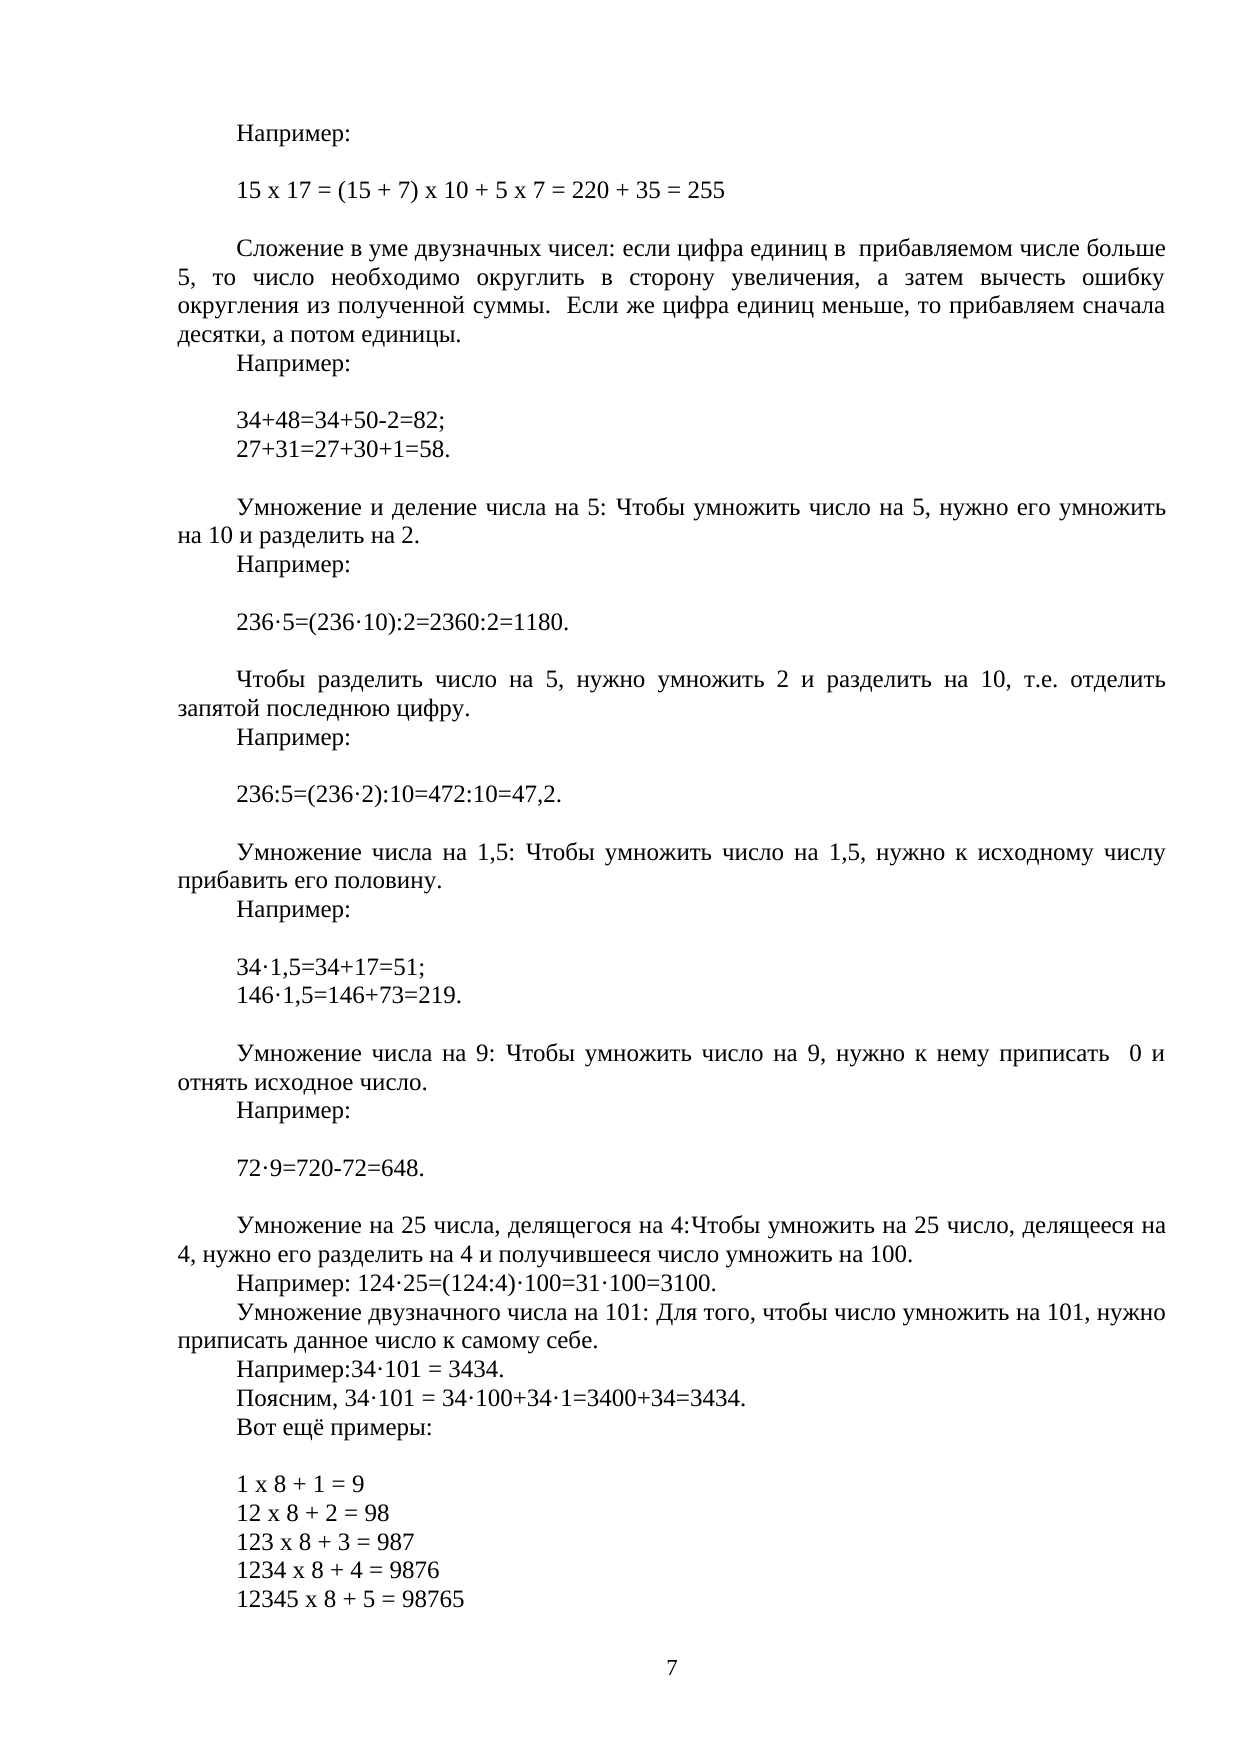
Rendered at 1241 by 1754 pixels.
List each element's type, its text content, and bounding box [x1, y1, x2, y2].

text Умножение двузначного числа на 101: Для того, чтобы число умножить на 101, нужно приписать данное число к самому себе. [177, 1297, 1167, 1354]
text Например: [177, 722, 1167, 751]
text Например: [177, 118, 1167, 147]
text 12345 x 8 + 5 = 98765 [177, 1584, 1167, 1613]
text 146·1,5=146+73=219. [177, 981, 1167, 1009]
text Умножение и деление числа на 5: Чтобы умножить число на 5, нужно его умножить на 10 и разделить на 2. [177, 492, 1167, 549]
text Например: [177, 894, 1167, 923]
text Например: 124·25=(124:4)·100=31·100=3100. [177, 1268, 1167, 1297]
text Умножение на 25 числа, делящегося на 4:Чтобы умножить на 25 число, делящееся на 4, нужно его разделить на 4 и получившееся число умножить на 100. [177, 1211, 1167, 1268]
text 236:5=(236·2):10=472:10=47,2. [177, 779, 1167, 808]
text Чтобы разделить число на 5, нужно умножить 2 и разделить на 10, т.е. отделить запятой последнюю цифру. [177, 664, 1167, 722]
text Вот ещё примеры: [177, 1412, 1167, 1441]
text Сложение в уме двузначных чисел: если цифра единиц в прибавляемом числе больше 5, то число необходимо округлить в сторону увеличения, а затем вычесть ошибку округления из полученной суммы. Если же цифра единиц меньше, то прибавляем сначала десятки, а потом единицы. [177, 233, 1167, 348]
text 123 х 8 + 3 = 987 [177, 1527, 1167, 1556]
text 34·1,5=34+17=51; [177, 952, 1167, 981]
text 12 х 8 + 2 = 98 [177, 1498, 1167, 1527]
text Например: [177, 549, 1167, 578]
text Умножение числа на 9: Чтобы умножить число на 9, нужно к нему приписать 0 и отнять исходное число. [177, 1038, 1167, 1096]
text Умножение числа на 1,5: Чтобы умножить число на 1,5, нужно к исходному числу прибавить его половину. [177, 837, 1167, 894]
text 34+48=34+50-2=82; [177, 406, 1167, 434]
text 27+31=27+30+1=58. [177, 434, 1167, 463]
text Например:34·101 = 3434. [177, 1354, 1167, 1383]
text 1234 x 8 + 4 = 9876 [177, 1556, 1167, 1584]
text 236·5=(236·10):2=2360:2=1180. [177, 607, 1167, 636]
text Поясним, 34·101 = 34·100+34·1=3400+34=3434. [177, 1383, 1167, 1412]
text Например: [177, 348, 1167, 377]
text 15 х 17 = (15 + 7) х 10 + 5 х 7 = 220 + 35 = 255 [177, 176, 1167, 204]
text 72·9=720-72=648. [177, 1153, 1167, 1182]
text Например: [177, 1096, 1167, 1124]
text 1 х 8 + 1 = 9 [177, 1469, 1167, 1498]
